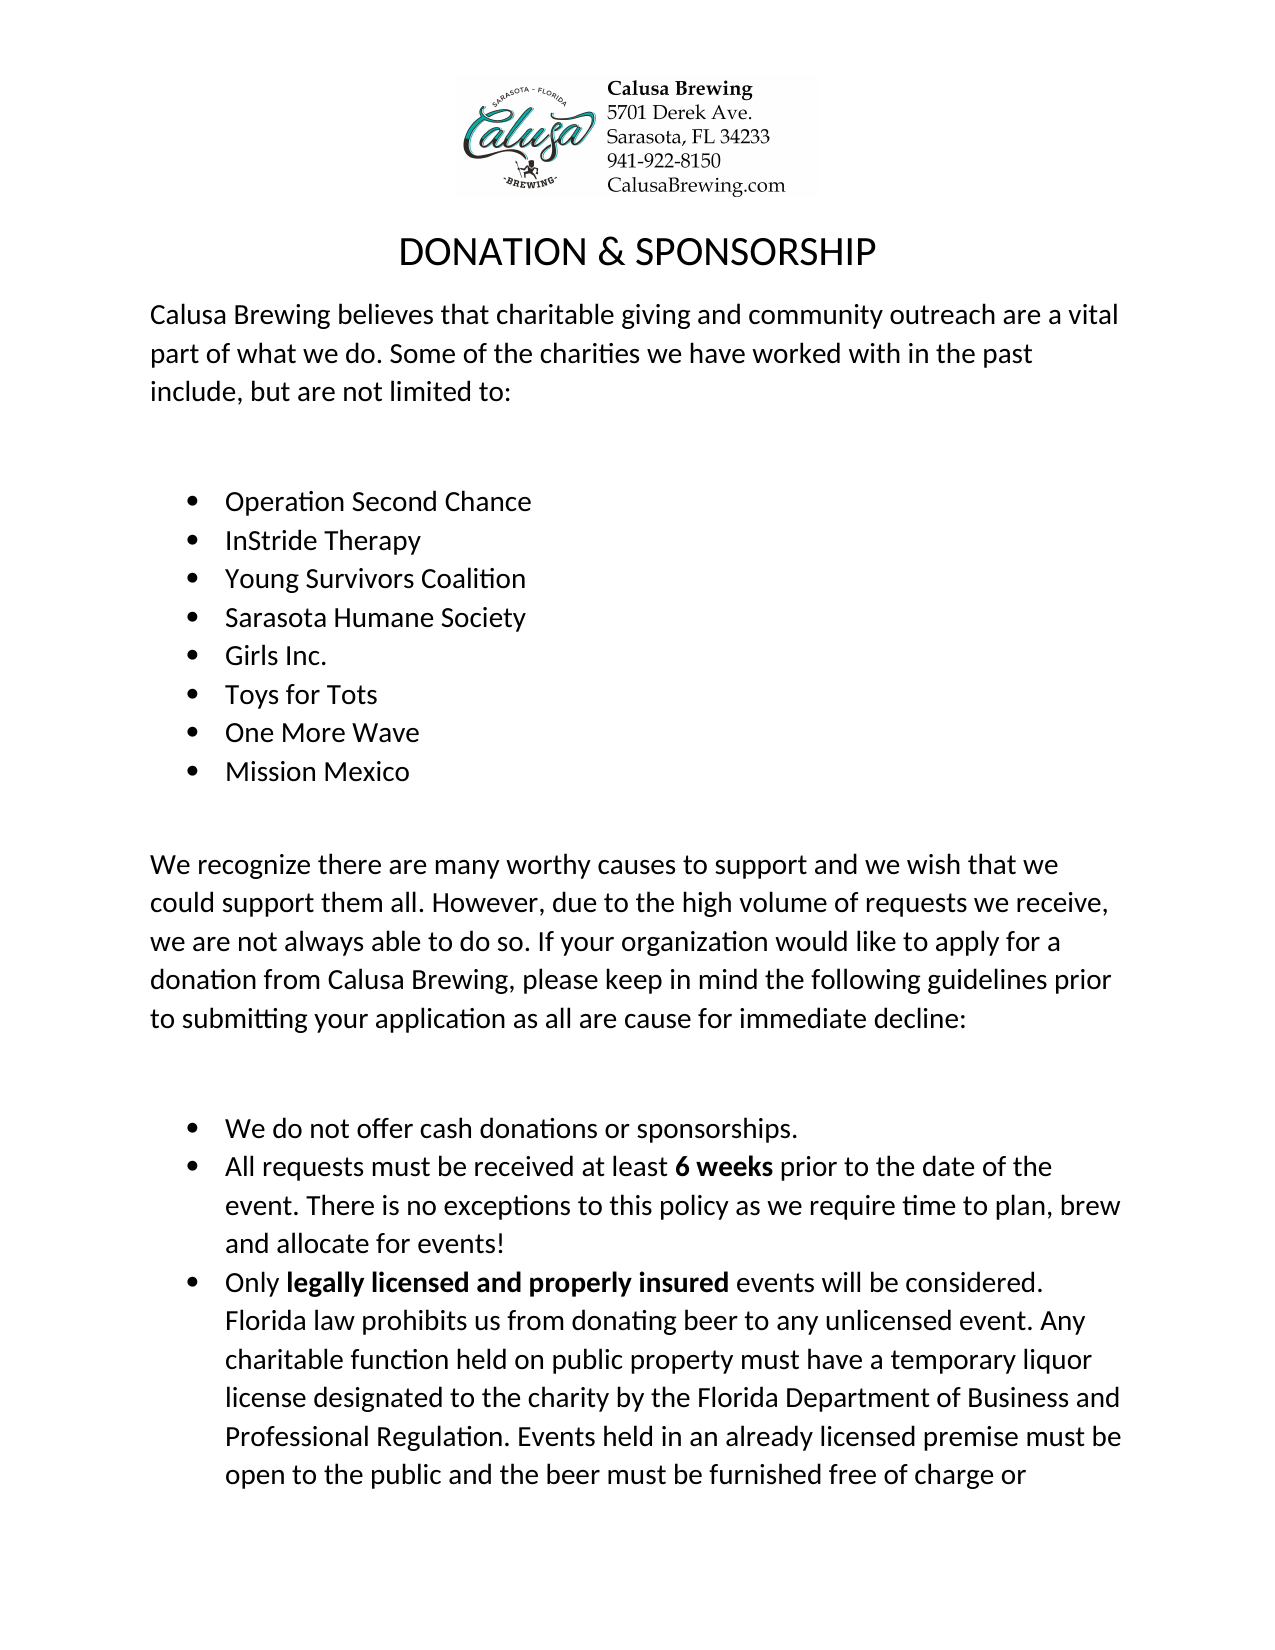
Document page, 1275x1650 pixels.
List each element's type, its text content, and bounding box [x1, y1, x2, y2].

list Young Survivors Coalition [187, 560, 1125, 596]
list Girls Inc. [187, 637, 1125, 673]
text DONATION & SPONSORSHIP [150, 225, 1125, 276]
text We recognize there are many worthy causes to support and we wish that we could support them all. However, due to the high volume of requests we receive, we are not always able to do so. If your organization would like to apply for a donation from Calusa Brewing, please keep in mind the following guidelines prior to submitting your application as all are cause for immediate decline: [150, 846, 1125, 1036]
list We do not offer cash donations or sponsorships. [187, 1110, 1125, 1146]
list All requests must be received at least 6 weeks prior to the date of the event. There is no exceptions to this policy as we require time to plan, brew and allocate for events! [187, 1148, 1125, 1261]
text Calusa Brewing believes that charitable giving and community outreach are a vital part of what we do. Some of the charities we have worked with in the past include, but are not limited to: [150, 296, 1125, 409]
list Operation Second Chance [187, 483, 1125, 519]
list One More Wave [187, 714, 1125, 750]
list Sarasota Humane Society [187, 599, 1125, 634]
picture [454, 75, 821, 197]
list Mission Mexico [187, 753, 1125, 788]
list Toys for Tots [187, 676, 1125, 711]
list InStride Therapy [187, 522, 1125, 558]
